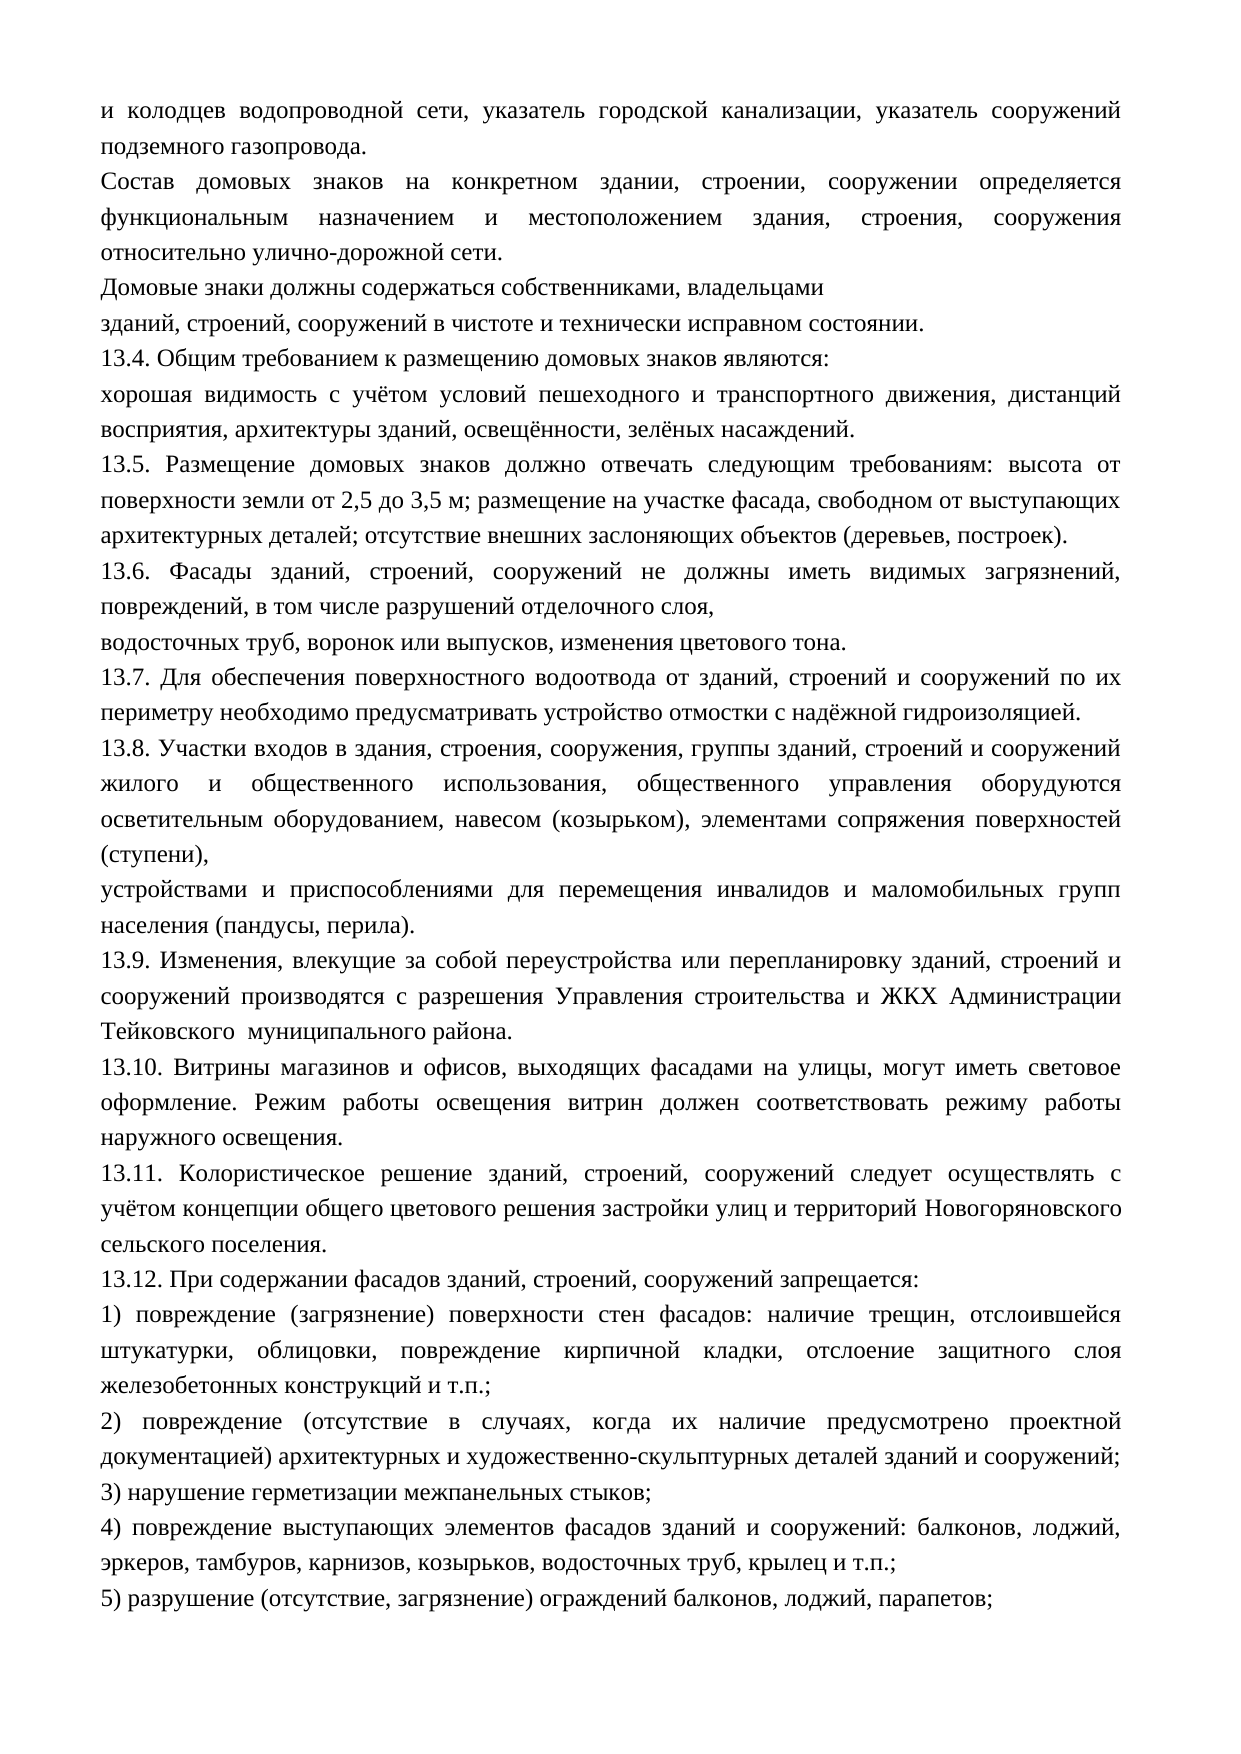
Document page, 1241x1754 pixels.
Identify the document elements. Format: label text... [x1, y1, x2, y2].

text 13.7. Для обеспечения поверхностного водоотвода от зданий, строений и сооружений по их периметру необходимо предусматривать устройство отмостки с надёжной гидроизоляцией. [100, 655, 1122, 726]
text 13.9. Изменения, влекущие за собой переустройства или перепланировку зданий, строений и сооружений производятся с разрешения Управления строительства и ЖКХ Администрации Тейковского муниципального района. [100, 939, 1122, 1045]
text 1) повреждение (загрязнение) поверхности стен фасадов: наличие трещин, отслоившейся штукатурки, облицовки, повреждение кирпичной кладки, отслоение защитного слоя железобетонных конструкций и т.п.; [100, 1293, 1122, 1399]
text устройствами и приспособлениями для перемещения инвалидов и маломобильных групп населения (пандусы, перила). [100, 868, 1122, 939]
text 13.8. Участки входов в здания, строения, сооружения, группы зданий, строений и сооружений жилого и общественного использования, общественного управления оборудуются осветительным оборудованием, навесом (козырьком), элементами сопряжения поверхностей (ступени), [100, 726, 1122, 868]
text 3) нарушение герметизации межпанельных стыков; [100, 1470, 1122, 1505]
text 2) повреждение (отсутствие в случаях, когда их наличие предусмотрено проектной документацией) архитектурных и художественно-скульптурных деталей зданий и сооружений; [100, 1399, 1122, 1470]
text 13.5. Размещение домовых знаков должно отвечать следующим требованиям: высота от поверхности земли от 2,5 до 3,5 м; размещение на участке фасада, свободном от выступающих архитектурных деталей; отсутствие внешних заслоняющих объектов (деревьев, построек). [100, 443, 1122, 549]
text зданий, строений, сооружений в чистоте и технически исправном состоянии. [100, 301, 1122, 337]
text 13.12. При содержании фасадов зданий, строений, сооружений запрещается: [100, 1257, 1122, 1293]
text водосточных труб, воронок или выпусков, изменения цветового тона. [100, 620, 1122, 655]
text 13.4. Общим требованием к размещению домовых знаков являются: [100, 337, 1122, 372]
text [100, 89, 1122, 159]
text 5) разрушение (отсутствие, загрязнение) ограждений балконов, лоджий, парапетов; [100, 1576, 1122, 1612]
text 4) повреждение выступающих элементов фасадов зданий и сооружений: балконов, лоджий, эркеров, тамбуров, карнизов, козырьков, водосточных труб, крылец и т.п.; [100, 1505, 1122, 1576]
text 13.6. Фасады зданий, строений, сооружений не должны иметь видимых загрязнений, повреждений, в том числе разрушений отделочного слоя, [100, 549, 1122, 620]
text хорошая видимость с учётом условий пешеходного и транспортного движения, дистанций восприятия, архитектуры зданий, освещённости, зелёных насаждений. [100, 372, 1122, 443]
text 13.10. Витрины магазинов и офисов, выходящих фасадами на улицы, могут иметь световое оформление. Режим работы освещения витрин должен соответствовать режиму работы наружного освещения. [100, 1045, 1122, 1151]
text 13.11. Колористическое решение зданий, строений, сооружений следует осуществлять с учётом концепции общего цветового решения застройки улиц и территорий Новогоряновского сельского поселения. [100, 1151, 1122, 1257]
text Домовые знаки должны содержаться собственниками, владельцами [100, 266, 1122, 301]
text Состав домовых знаков на конкретном здании, строении, сооружении определяется функциональным назначением и местоположением здания, строения, сооружения относительно улично-дорожной сети. [100, 159, 1122, 266]
